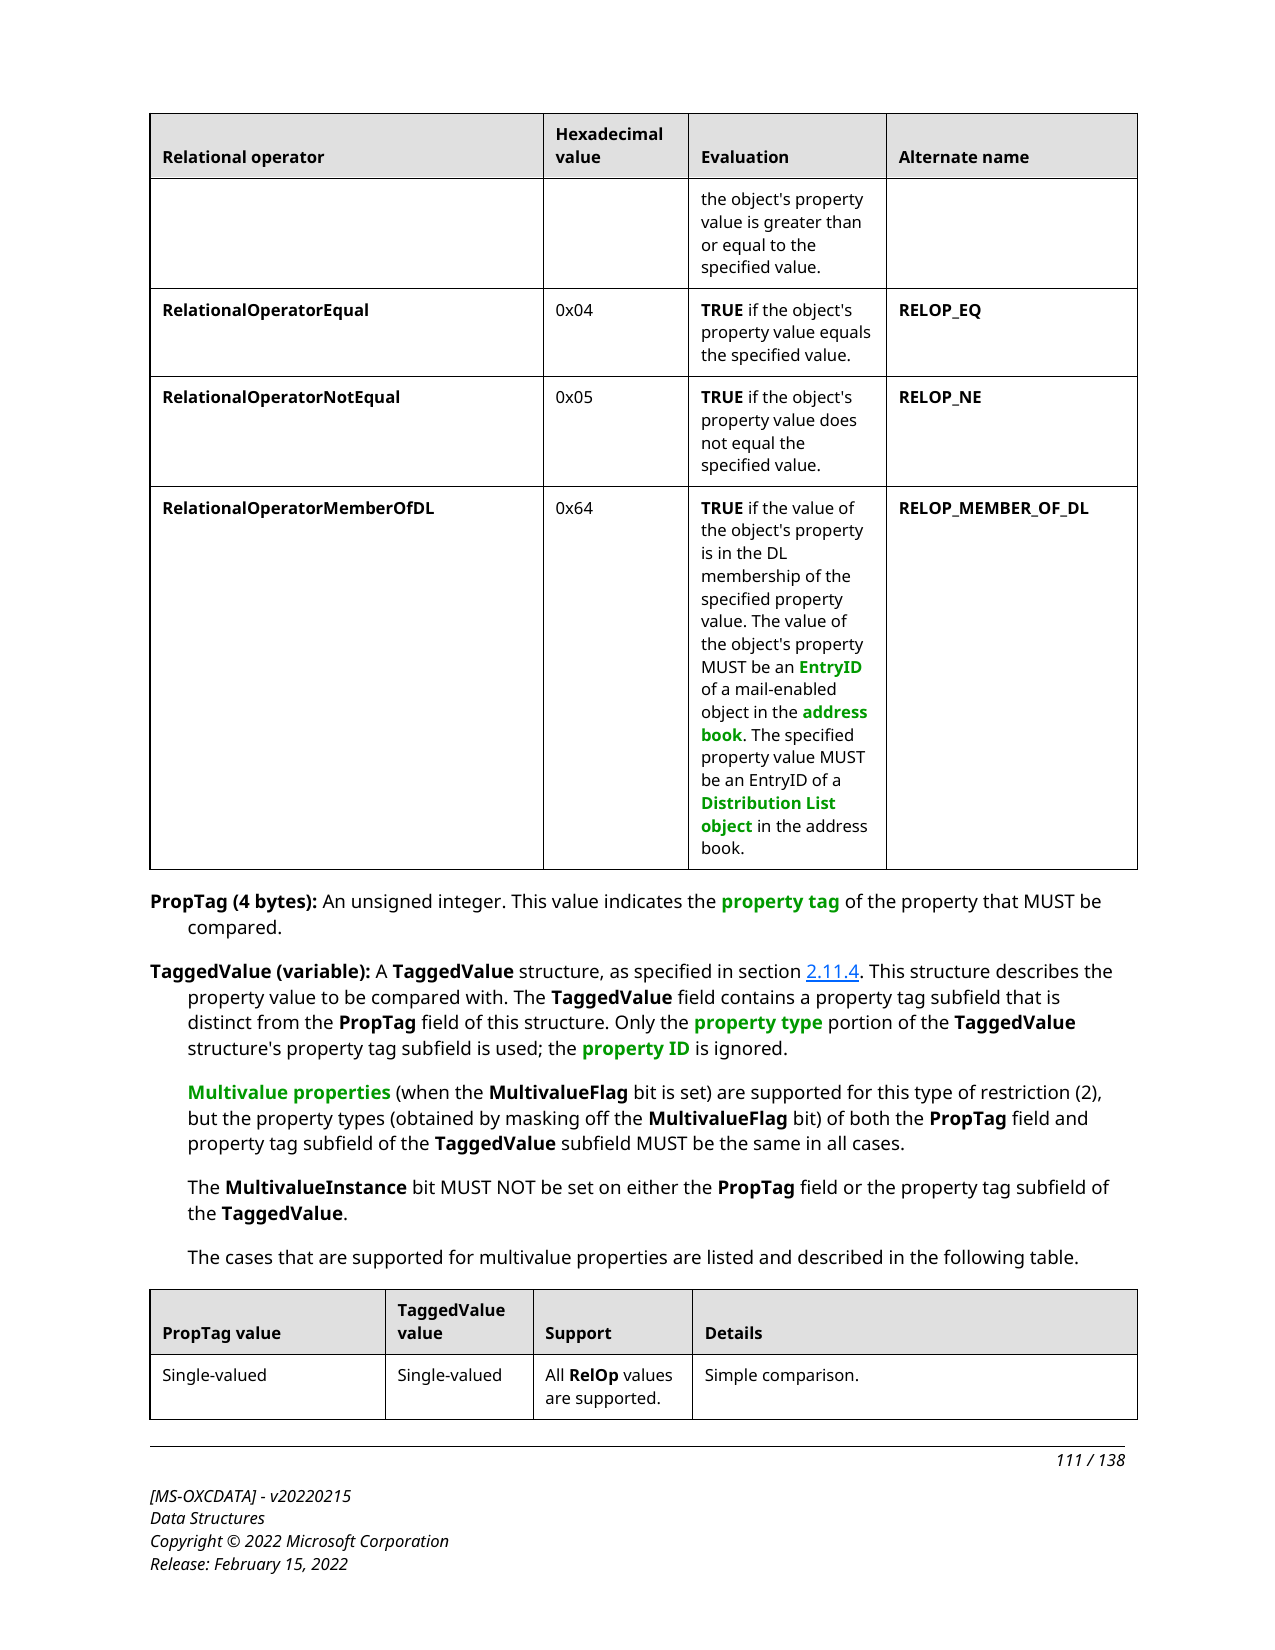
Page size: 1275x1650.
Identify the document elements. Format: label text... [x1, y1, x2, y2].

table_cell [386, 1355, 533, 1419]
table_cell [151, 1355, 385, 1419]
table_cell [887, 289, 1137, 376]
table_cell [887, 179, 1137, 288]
text TaggedValue (variable): A TaggedValue structure, as specified in section 2.11.4. This structure describes the property value to be compared with. The TaggedValue field contains a property tag subfield that is distinct from the PropTag field of this structure. Only the property type portion of the TaggedValue structure's property tag subfield is used; the property ID is ignored. [150, 958, 1125, 1061]
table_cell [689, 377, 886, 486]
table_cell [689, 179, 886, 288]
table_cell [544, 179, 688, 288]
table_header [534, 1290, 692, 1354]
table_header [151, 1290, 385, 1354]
text The MultivalueInstance bit MUST NOT be set on either the PropTag field or the property tag subfield of the TaggedValue. [187, 1175, 1125, 1226]
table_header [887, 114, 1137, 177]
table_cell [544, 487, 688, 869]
text The cases that are supported for multivalue properties are listed and described in the following table. [187, 1244, 1125, 1270]
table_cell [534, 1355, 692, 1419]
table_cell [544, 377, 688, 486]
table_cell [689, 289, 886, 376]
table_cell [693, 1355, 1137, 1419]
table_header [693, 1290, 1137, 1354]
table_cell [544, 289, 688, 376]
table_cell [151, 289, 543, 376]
text PropTag (4 bytes): An unsigned integer. This value indicates the property tag of the property that MUST be compared. [150, 889, 1125, 940]
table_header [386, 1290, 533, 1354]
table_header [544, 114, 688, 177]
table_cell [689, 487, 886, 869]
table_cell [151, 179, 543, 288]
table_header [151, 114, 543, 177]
text Multivalue properties (when the MultivalueFlag bit is set) are supported for this type of restriction (2), but the property types (obtained by masking off the MultivalueFlag bit) of both the PropTag field and property tag subfield of the TaggedValue subfield MUST be the same in all cases. [187, 1079, 1125, 1156]
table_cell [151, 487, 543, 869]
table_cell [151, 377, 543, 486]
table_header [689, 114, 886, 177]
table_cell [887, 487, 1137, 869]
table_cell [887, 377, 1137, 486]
